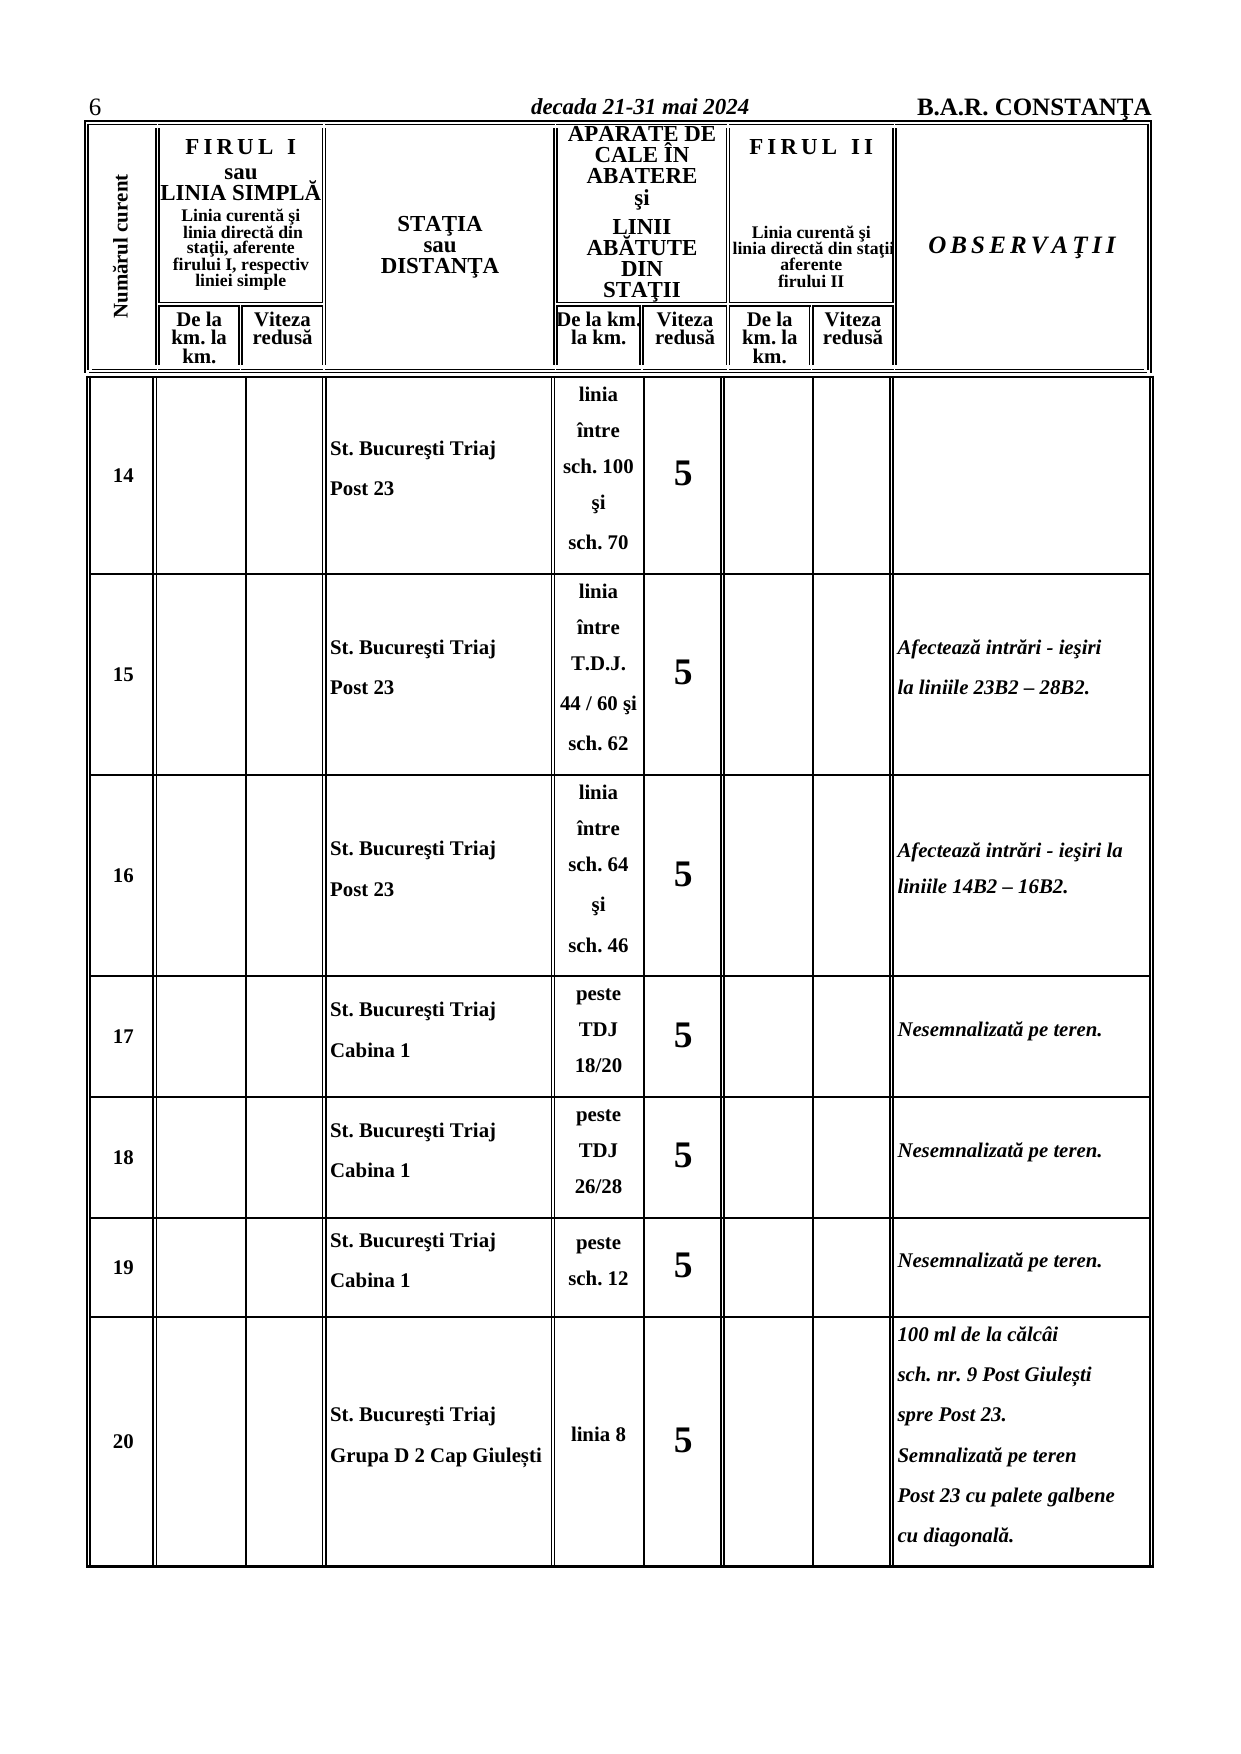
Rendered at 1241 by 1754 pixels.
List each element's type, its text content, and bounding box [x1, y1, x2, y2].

table_cell [157, 1098, 245, 1217]
table_cell [157, 1318, 245, 1565]
table_cell [814, 1219, 889, 1316]
table_cell St. Bucureşti Triaj Post 23 [327, 776, 551, 975]
table_cell linia între sch. 64 şi sch. 46 [555, 776, 643, 975]
table_cell [91, 1219, 152, 1316]
table_cell [91, 776, 152, 975]
table_cell [91, 378, 152, 573]
table_cell [725, 1219, 812, 1316]
table_cell [725, 776, 812, 975]
table_cell [814, 378, 889, 573]
table_cell Nesemnalizată pe teren. [894, 977, 1149, 1096]
table_cell [725, 1098, 812, 1217]
table_cell [247, 1219, 322, 1316]
table_cell linia 8 [555, 1318, 643, 1565]
table_cell Nesemnalizată pe teren. [894, 1219, 1149, 1316]
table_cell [327, 378, 551, 573]
table_cell [814, 1318, 889, 1565]
table_cell 5 [645, 575, 720, 774]
table_cell [247, 776, 322, 975]
table_cell [91, 1098, 152, 1217]
table_cell linia între T.D.J. 44 / 60 şi sch. 62 [555, 575, 643, 774]
table_cell 5 [645, 977, 720, 1096]
table_cell [725, 378, 812, 573]
table_cell [814, 575, 889, 774]
table_cell [157, 977, 245, 1096]
table_cell [157, 776, 245, 975]
table_cell [247, 1318, 322, 1565]
table_cell Nesemnalizată pe teren. [894, 1098, 1149, 1217]
table_cell [814, 977, 889, 1096]
table_cell [157, 575, 245, 774]
table_cell Afectează intrări - ieşiri la liniile 14B2 – 16B2. [894, 776, 1149, 975]
table_cell [725, 977, 812, 1096]
table_cell peste TDJ 26/28 [555, 1098, 643, 1217]
table_cell [247, 378, 322, 573]
table_cell [894, 378, 1149, 573]
table_cell St. Bucureşti Triaj Cabina 1 [327, 1098, 551, 1217]
table_cell [91, 977, 152, 1096]
table_cell peste TDJ 18/20 [555, 977, 643, 1096]
table_cell linia între sch. 100 şi sch. 70 [555, 378, 643, 573]
table_cell [91, 575, 152, 774]
table_cell St. Bucureşti Triaj Grupa D 2 Cap Giulești [327, 1318, 551, 1565]
table_cell St. Bucureşti Triaj Cabina 1 [327, 1219, 551, 1316]
table_cell [91, 1318, 152, 1565]
table_cell Afectează intrări - ieşiri la liniile 23B2 – 28B2. [894, 575, 1149, 774]
table_cell 5 [645, 378, 720, 573]
table_cell [247, 977, 322, 1096]
table_cell [157, 378, 245, 573]
table_cell 5 [645, 1318, 720, 1565]
table_cell peste sch. 12 [555, 1219, 643, 1316]
table_cell [814, 1098, 889, 1217]
table_cell 5 [645, 776, 720, 975]
table_cell [247, 1098, 322, 1217]
table_cell [157, 1219, 245, 1316]
table_cell [814, 776, 889, 975]
table_cell [725, 1318, 812, 1565]
table_cell 5 [645, 1219, 720, 1316]
table_cell 5 [645, 1098, 720, 1217]
table_cell [725, 575, 812, 774]
table_cell 100 ml de la călcâi sch. nr. 9 Post Giulești spre Post 23. Semnalizată pe teren Post 23 cu palete galbene cu diagonală. [894, 1318, 1149, 1565]
table_cell [247, 575, 322, 774]
table_cell St. Bucureşti Triaj Cabina 1 [327, 977, 551, 1096]
table_cell St. Bucureşti Triaj Post 23 [327, 575, 551, 774]
